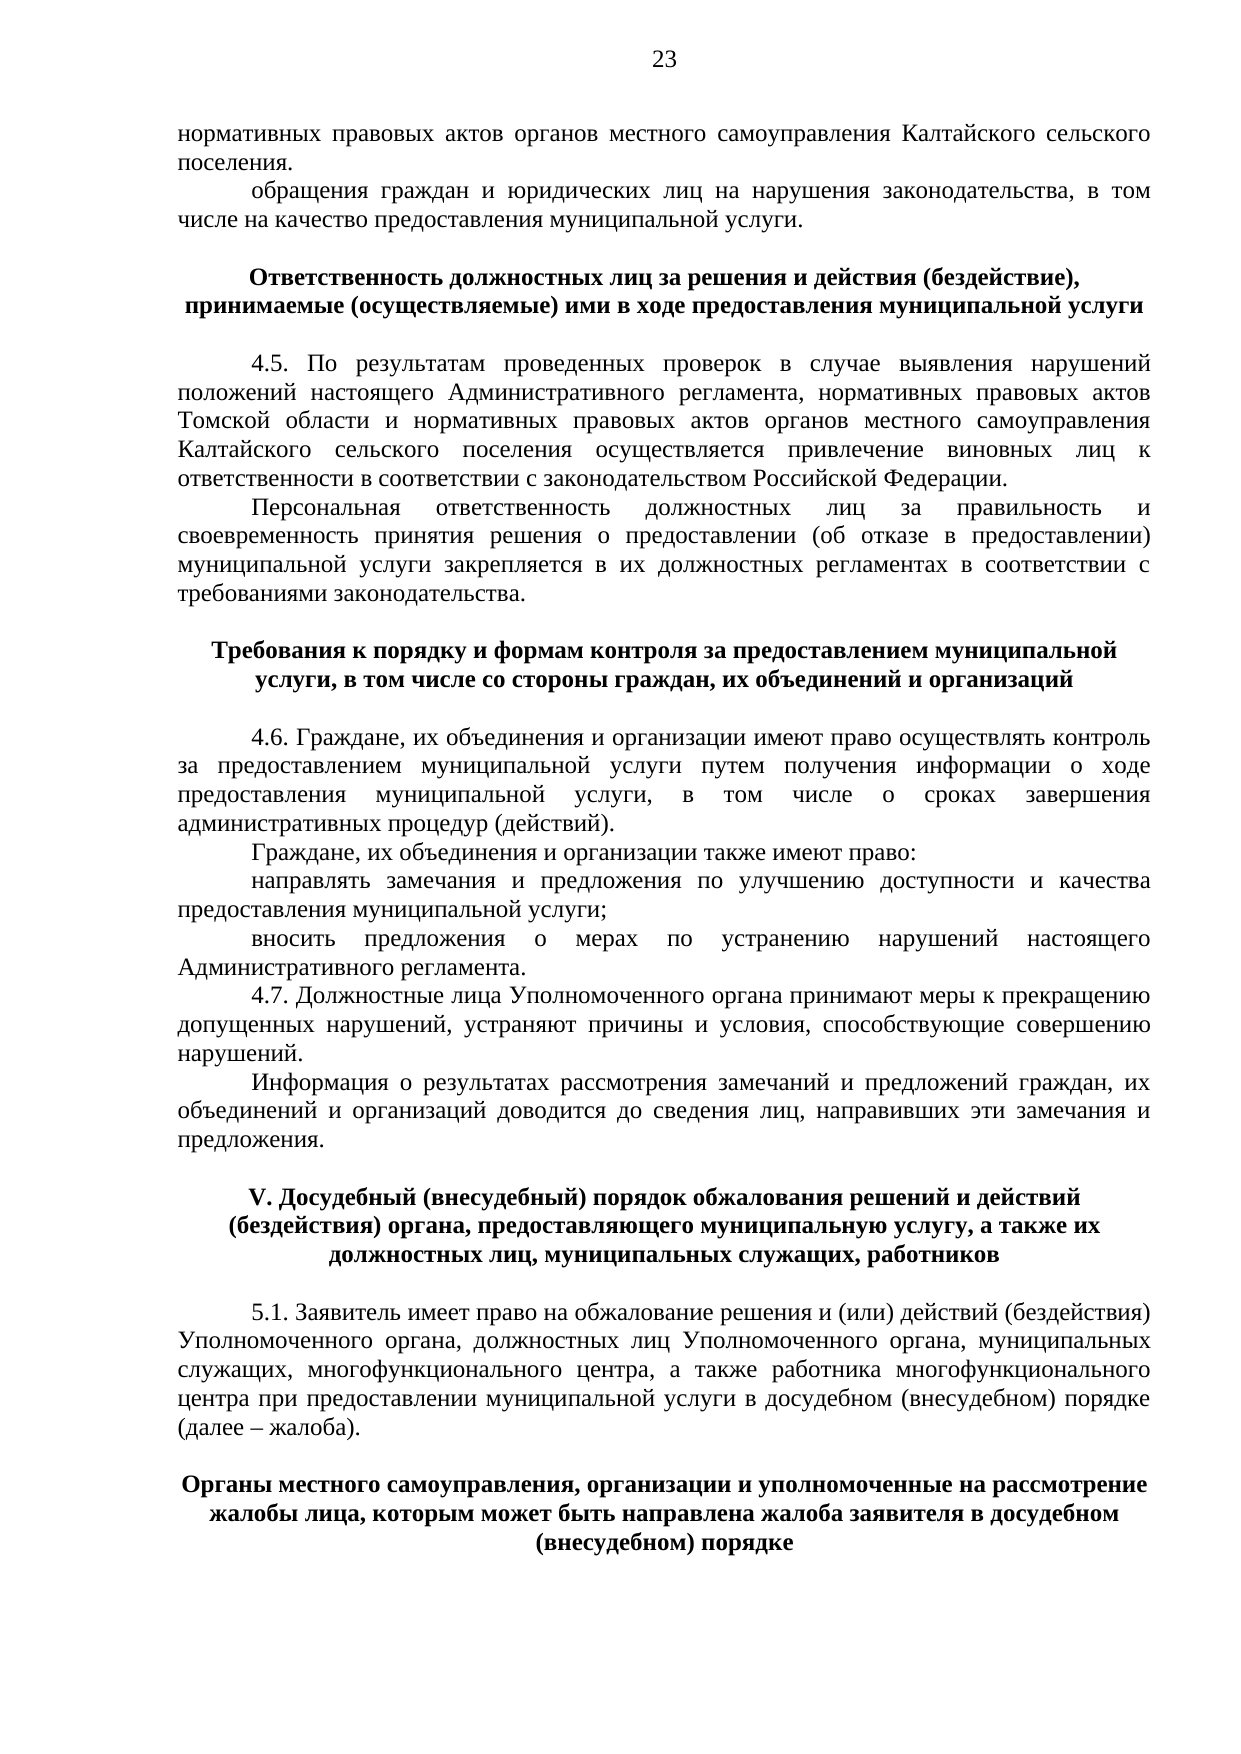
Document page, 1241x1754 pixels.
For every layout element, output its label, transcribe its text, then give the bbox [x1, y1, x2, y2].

text 4.7. Должностные лица Уполномоченного органа принимают меры к прекращению допущенных нарушений, устраняют причины и условия, способствующие совершению нарушений. [177, 981, 1152, 1067]
text V. Досудебный (внесудебный) порядок обжалования решений и действий (бездействия) органа, предоставляющего муниципальную услугу, а также их должностных лиц, муниципальных служащих, работников [177, 1182, 1152, 1268]
text Персональная ответственность должностных лиц за правильность и своевременность принятия решения о предоставлении (об отказе в предоставлении) муниципальной услуги закрепляется в их должностных регламентах в соответствии с требованиями законодательства. [177, 492, 1152, 607]
text Требования к порядку и формам контроля за предоставлением муниципальной услуги, в том числе со стороны граждан, их объединений и организаций [177, 636, 1152, 693]
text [177, 118, 1152, 176]
text Ответственность должностных лиц за решения и действия (бездействие), принимаемые (осуществляемые) ими в ходе предоставления муниципальной услуги [177, 262, 1152, 319]
text обращения граждан и юридических лиц на нарушения законодательства, в том числе на качество предоставления муниципальной услуги. [177, 176, 1152, 233]
text 4.5. По результатам проведенных проверок в случае выявления нарушений положений настоящего Административного регламента, нормативных правовых актов Томской области и нормативных правовых актов органов местного самоуправления Калтайского сельского поселения осуществляется привлечение виновных лиц к ответственности в соответствии с законодательством Российской Федерации. [177, 348, 1152, 492]
text вносить предложения о мерах по устранению нарушений настоящего Административного регламента. [177, 923, 1152, 981]
text 4.6. Граждане, их объединения и организации имеют право осуществлять контроль за предоставлением муниципальной услуги путем получения информации о ходе предоставления муниципальной услуги, в том числе о сроках завершения административных процедур (действий). [177, 722, 1152, 837]
text направлять замечания и предложения по улучшению доступности и качества предоставления муниципальной услуги; [177, 866, 1152, 923]
text Органы местного самоуправления, организации и уполномоченные на рассмотрение жалобы лица, которым может быть направлена жалоба заявителя в досудебном (внесудебном) порядке [177, 1469, 1152, 1556]
text Информация о результатах рассмотрения замечаний и предложений граждан, их объединений и организаций доводится до сведения лиц, направивших эти замечания и предложения. [177, 1067, 1152, 1153]
text 5.1. Заявитель имеет право на обжалование решения и (или) действий (бездействия) Уполномоченного органа, должностных лиц Уполномоченного органа, муниципальных служащих, многофункционального центра, а также работника многофункционального центра при предоставлении муниципальной услуги в досудебном (внесудебном) порядке (далее – жалоба). [177, 1297, 1152, 1441]
text Граждане, их объединения и организации также имеют право: [177, 837, 1152, 866]
